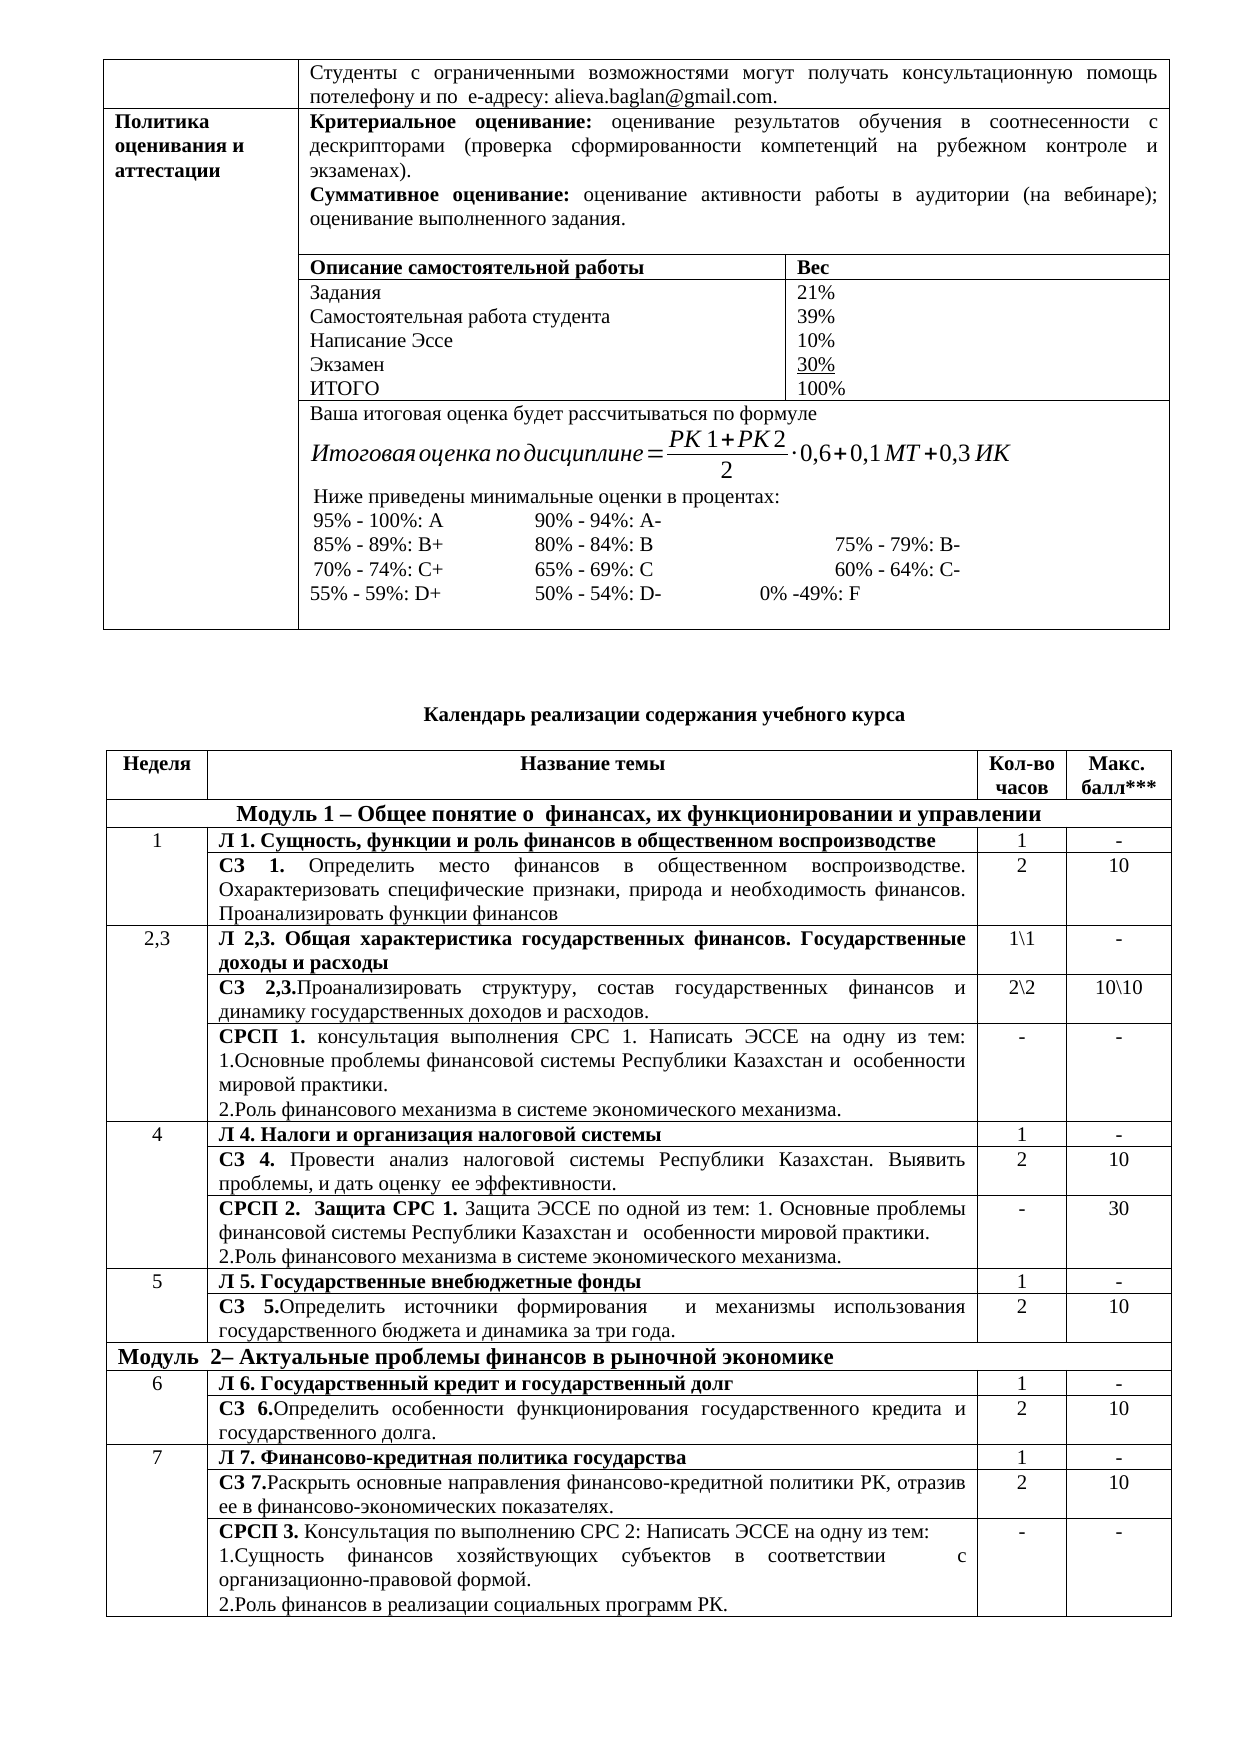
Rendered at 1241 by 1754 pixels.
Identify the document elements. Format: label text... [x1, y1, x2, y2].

table_cell 2,3 [107, 926, 207, 1121]
table_cell 2 [978, 1294, 1066, 1342]
table_cell 30 [1067, 1196, 1171, 1268]
table_cell 10 [1067, 1470, 1171, 1518]
table_cell Л 2,3. Общая характеристика государственных финансов. Государственные доходы и расходы [208, 926, 977, 974]
table_cell Л 5. Государственные внебюджетные фонды [208, 1269, 977, 1293]
table_cell СРСП 1. консультация выполнения СРС 1. Написать ЭССЕ на одну из тем: 1.Основные проблемы финансовой системы Республики Казахстан и особенности мировой практики. 2.Роль финансового механизма в системе экономического механизма. [208, 1024, 977, 1121]
table_cell - [1067, 1269, 1171, 1293]
table_cell Л 7. Финансово-кредитная политика государства [208, 1445, 977, 1469]
table_cell - [1067, 926, 1171, 974]
table_cell 2 [978, 1470, 1066, 1518]
table_cell - [1067, 1122, 1171, 1146]
table_cell 2\2 [978, 975, 1066, 1023]
table_cell 1\1 [978, 926, 1066, 974]
table_cell СЗ 6.Определить особенности функционирования государственного кредита и государственного долга. [208, 1396, 977, 1444]
table_cell 1 [978, 828, 1066, 852]
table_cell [208, 1519, 977, 1616]
table_cell СЗ 2,3.Проанализировать структуру, состав государственных финансов и динамику государственных доходов и расходов. [208, 975, 977, 1023]
table_header Неделя [107, 751, 207, 799]
table_cell Модуль 2– Актуальные проблемы финансов в рыночной экономике [107, 1343, 1171, 1370]
table_cell 2 [978, 853, 1066, 925]
table_header Название темы [208, 751, 977, 799]
table_cell - [978, 1024, 1066, 1121]
table_cell СЗ 1. Определить место финансов в общественном воспроизводстве. Охарактеризовать специфические признаки, природа и необходимость финансов. Проанализировать функции финансов [208, 853, 977, 925]
table_cell 10\10 [1067, 975, 1171, 1023]
table_cell 1 [978, 1269, 1066, 1293]
table_cell Л 1. Сущность, функции и роль финансов в общественном воспроизводстве [208, 828, 977, 852]
table_cell Л 6. Государственный кредит и государственный долг [208, 1371, 977, 1395]
table_cell 1 [978, 1371, 1066, 1395]
table_cell СРСП 2. Защита СРС 1. Защита ЭССЕ по одной из тем: 1. Основные проблемы финансовой системы Республики Казахстан и особенности мировой практики. 2.Роль финансового механизма в системе экономического механизма. [208, 1196, 977, 1268]
table_cell СЗ 7.Раскрыть основные направления финансово-кредитной политики РК, отразив ее в финансово-экономических показателях. [208, 1470, 977, 1518]
table_cell Модуль 1 – Общее понятие о финансах, их функционировании и управлении [107, 800, 1171, 827]
table_cell 21% 39% 10% 30% 100% [786, 280, 1169, 400]
table_cell 4 [107, 1122, 207, 1268]
table_cell - [1067, 1024, 1171, 1121]
table_cell 6 [107, 1371, 207, 1444]
table_cell 1 [978, 1122, 1066, 1146]
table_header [299, 60, 1169, 108]
table_cell СЗ 5.Определить источники формирования и механизмы использования государственного бюджета и динамика за три года. [208, 1294, 977, 1342]
table_cell 1 [978, 1445, 1066, 1469]
table_cell - [1067, 1519, 1171, 1616]
table_cell 5 [107, 1269, 207, 1342]
table_cell 7 [107, 1445, 207, 1616]
table_cell 1 [107, 828, 207, 925]
table_cell 2 [978, 1147, 1066, 1195]
table_cell 10 [1067, 853, 1171, 925]
table_cell 10 [1067, 1294, 1171, 1342]
table_cell - [978, 1519, 1066, 1616]
table_cell СЗ 4. Провести анализ налоговой системы Республики Казахстан. Выявить проблемы, и дать оценку ее эффективности. [208, 1147, 977, 1195]
table_cell Задания Самостоятельная работа студента Написание Эссе Экзамен ИТОГО [299, 280, 785, 400]
table_cell - [1067, 1445, 1171, 1469]
text Календарь реализации содержания учебного курса [177, 702, 1152, 726]
table_cell Вес [786, 255, 1169, 279]
table_cell 2 [978, 1396, 1066, 1444]
table_cell - [1067, 828, 1171, 852]
table_cell Ваша итоговая оценка будет рассчитываться по формуле Ниже приведены минимальные оценки в процентах: 95% - 100%: А 90% - 94%: А- 85% - 89%: В+ 80% - 84%: В 75% - 79%: В- 70% - 74%: С+ 65% - 69%: С 60% - 64%: С- 55% - 59%: D+ 50% - 54%: D- 0% -49%: F [299, 401, 1169, 629]
table_cell 10 [1067, 1147, 1171, 1195]
table_cell Л 4. Налоги и организация налоговой системы [208, 1122, 977, 1146]
table_cell 10 [1067, 1396, 1171, 1444]
table_cell - [1067, 1371, 1171, 1395]
table_header Кол-во часов [978, 751, 1066, 799]
table_header Макс. балл*** [1067, 751, 1171, 799]
table_cell - [978, 1196, 1066, 1268]
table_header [104, 60, 298, 108]
table_cell Критериальное оценивание: оценивание результатов обучения в соотнесенности с дескрипторами (проверка сформированности компетенций на рубежном контроле и экзаменах). Суммативное оценивание: оценивание активности работы в аудитории (на вебинаре); оценивание выполненного задания. [299, 109, 1169, 254]
table_cell Описание самостоятельной работы [299, 255, 785, 279]
table_cell Политика оценивания и аттестации [104, 109, 298, 629]
